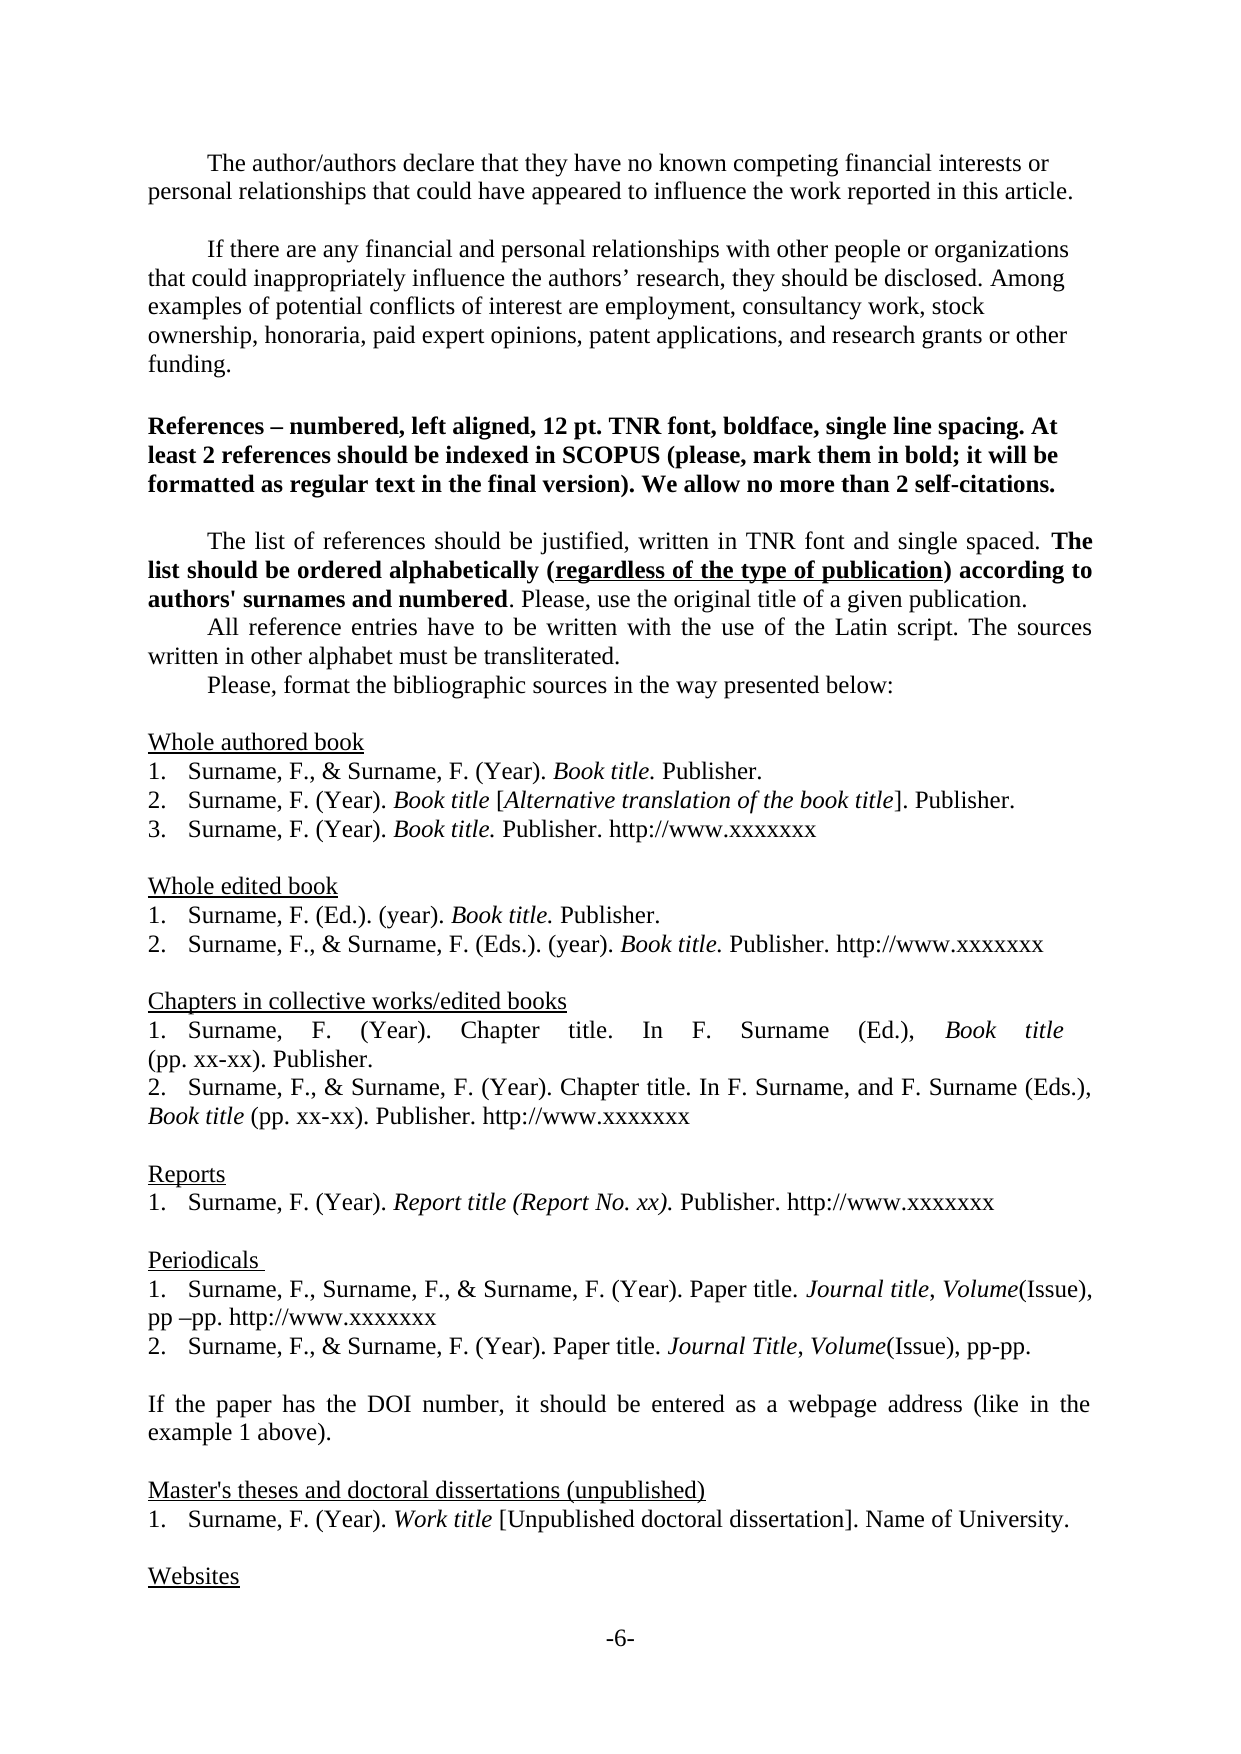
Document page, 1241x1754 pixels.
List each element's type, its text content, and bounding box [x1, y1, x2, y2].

text References – numbered, left aligned, 12 pt. TNR font, boldface, single line spacing. At least 2 references should be indexed in SCOPUS (please, mark them in bold; it will be formatted as regular text in the final version). We allow no more than 2 self-citations. [148, 411, 1093, 497]
text Reports [148, 1159, 1093, 1187]
list Surname, F. (Year). Work title [Unpublished doctoral dissertation]. Name of University. [148, 1504, 1093, 1532]
list Surname, F. (Year). Chapter title. In F. Surname (Ed.), Book title (pp. xx-xx). Publisher. [148, 1015, 1093, 1072]
text If there are any financial and personal relationships with other people or organizations that could inappropriately influence the authors’ research, they should be disclosed. Among examples of potential conflicts of interest are employment, consultancy work, stock ownership, honoraria, paid expert opinions, patent applications, and research grants or other funding. [148, 234, 1093, 378]
list Surname, F. (Year). Book title [Alternative translation of the book title]. Publisher. [148, 785, 1093, 814]
text All reference entries have to be written with the use of the Latin script. The sources written in other alphabet must be transliterated. [148, 612, 1093, 670]
text Whole edited book [148, 871, 1093, 900]
text Periodicals [148, 1245, 1093, 1274]
text Whole authored book [148, 727, 1093, 756]
list Surname, F. (Year). Book title. Publisher. http://www.xxxxxxx [148, 814, 1093, 842]
text Please, format the bibliographic sources in the way presented below: [148, 670, 1093, 699]
list Surname, F., Surname, F., & Surname, F. (Year). Paper title. Journal title, Volume(Issue), pp –pp. http://www.xxxxxxx [148, 1274, 1093, 1331]
list Surname, F. (Year). Report title (Report No. xx). Publisher. http://www.xxxxxxx [148, 1187, 1093, 1216]
list Surname, F., & Surname, F. (Year). Chapter title. In F. Surname, and F. Surname (Eds.), Book title (pp. xx-xx). Publisher. http://www.xxxxxxx [148, 1072, 1093, 1130]
list Surname, F., & Surname, F. (Year). Book title. Publisher. [148, 756, 1093, 785]
list Surname, F. (Ed.). (year). Book title. Publisher. [148, 900, 1093, 929]
text Websites [148, 1561, 1093, 1590]
text The list of references should be justified, written in TNR font and single spaced. The list should be ordered alphabetically (regardless of the type of publication) according to authors' surnames and numbered. Please, use the original title of a given publication. [148, 526, 1093, 612]
text The author/authors declare that they have no known competing financial interests or personal relationships that could have appeared to influence the work reported in this article. [148, 148, 1093, 205]
list Surname, F., & Surname, F. (Year). Paper title. Journal Title, Volume(Issue), pp-pp. [148, 1331, 1093, 1360]
text If the paper has the DOI number, it should be entered as a webpage address (like in the example 1 above). [148, 1389, 1093, 1446]
list Surname, F., & Surname, F. (Eds.). (year). Book title. Publisher. http://www.xxxxxxx [148, 929, 1093, 957]
text Chapters in collective works/edited books [148, 986, 1093, 1015]
text Master's theses and doctoral dissertations (unpublished) [148, 1475, 1093, 1504]
